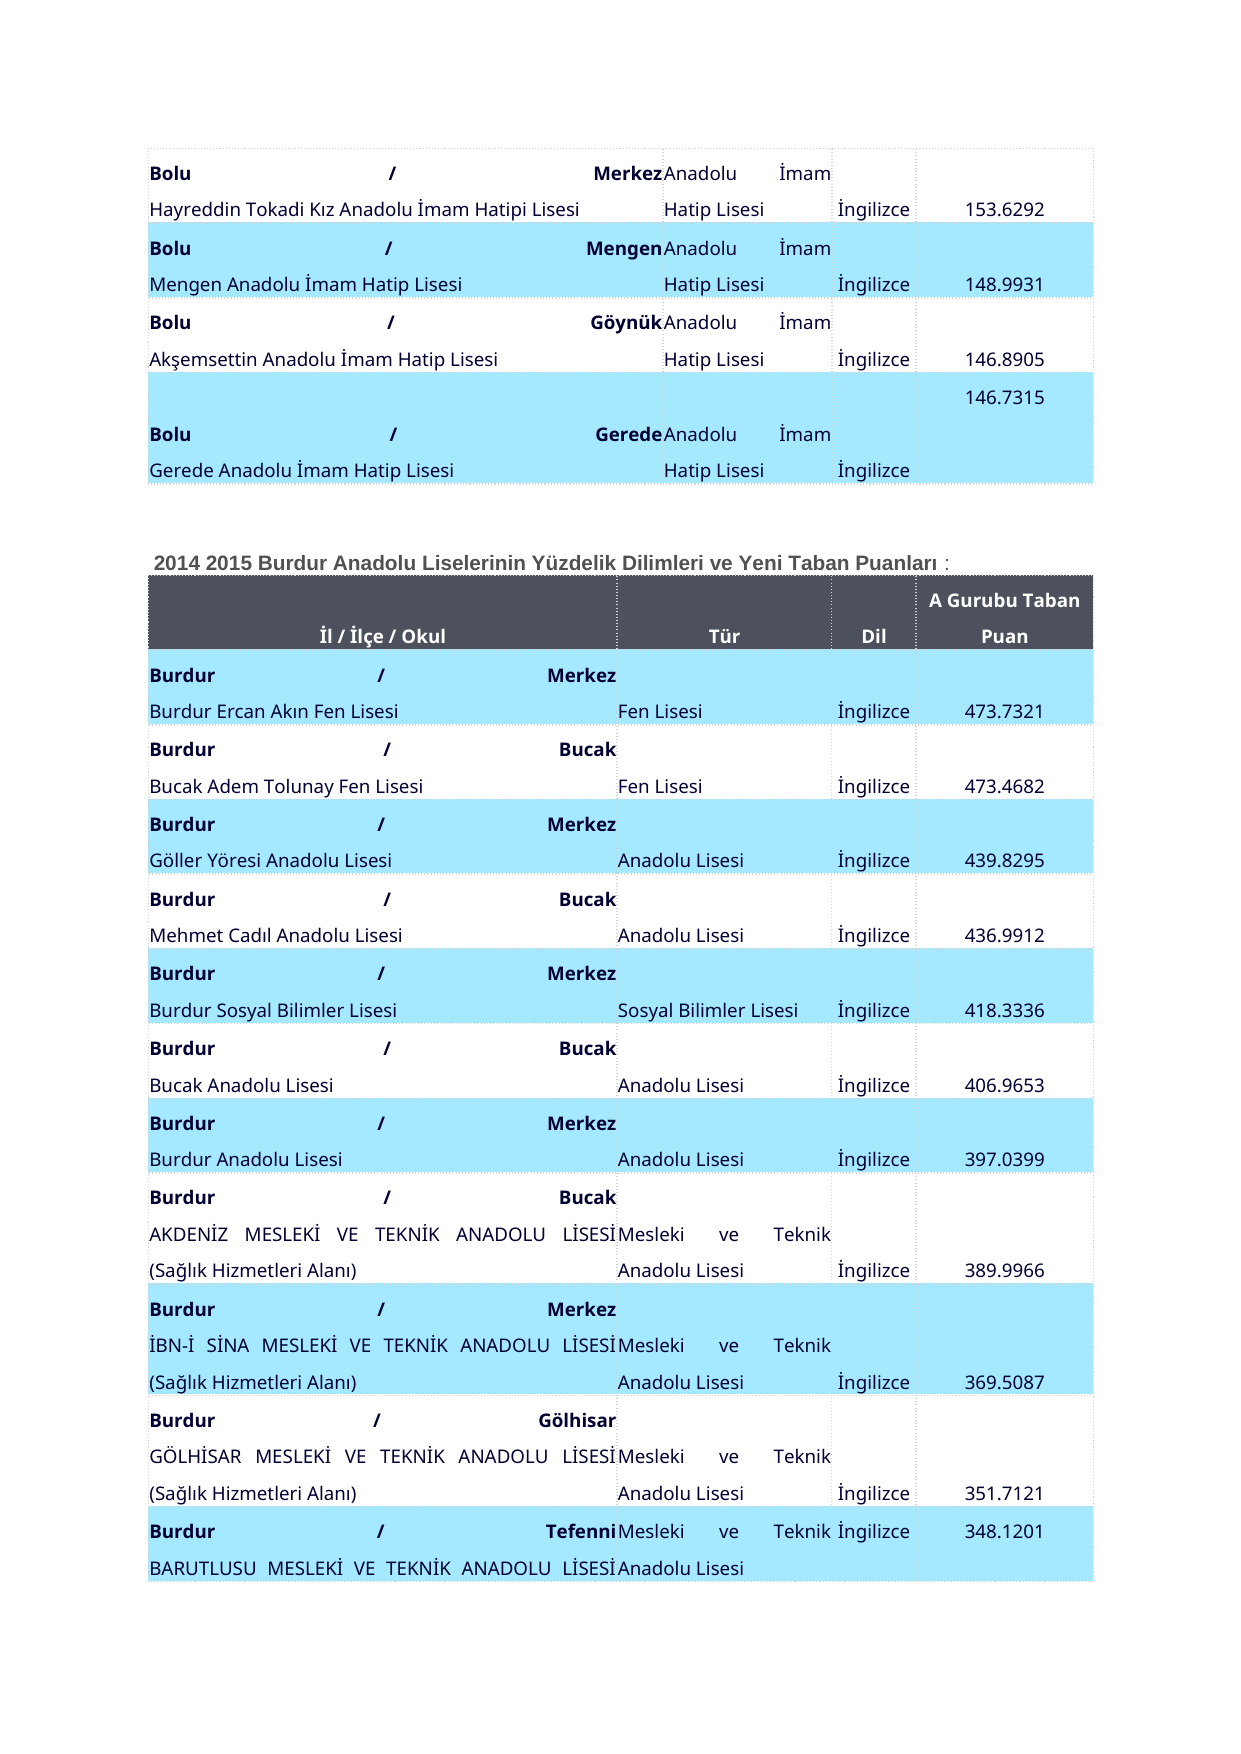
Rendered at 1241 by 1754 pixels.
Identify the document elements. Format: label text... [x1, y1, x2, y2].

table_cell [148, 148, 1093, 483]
text 2014 2015 Burdur Anadolu Liselerinin Yüzdelik Dilimleri ve Yeni Taban Puanları : [148, 538, 1093, 574]
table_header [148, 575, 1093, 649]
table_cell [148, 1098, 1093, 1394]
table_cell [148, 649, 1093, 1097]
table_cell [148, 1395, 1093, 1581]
